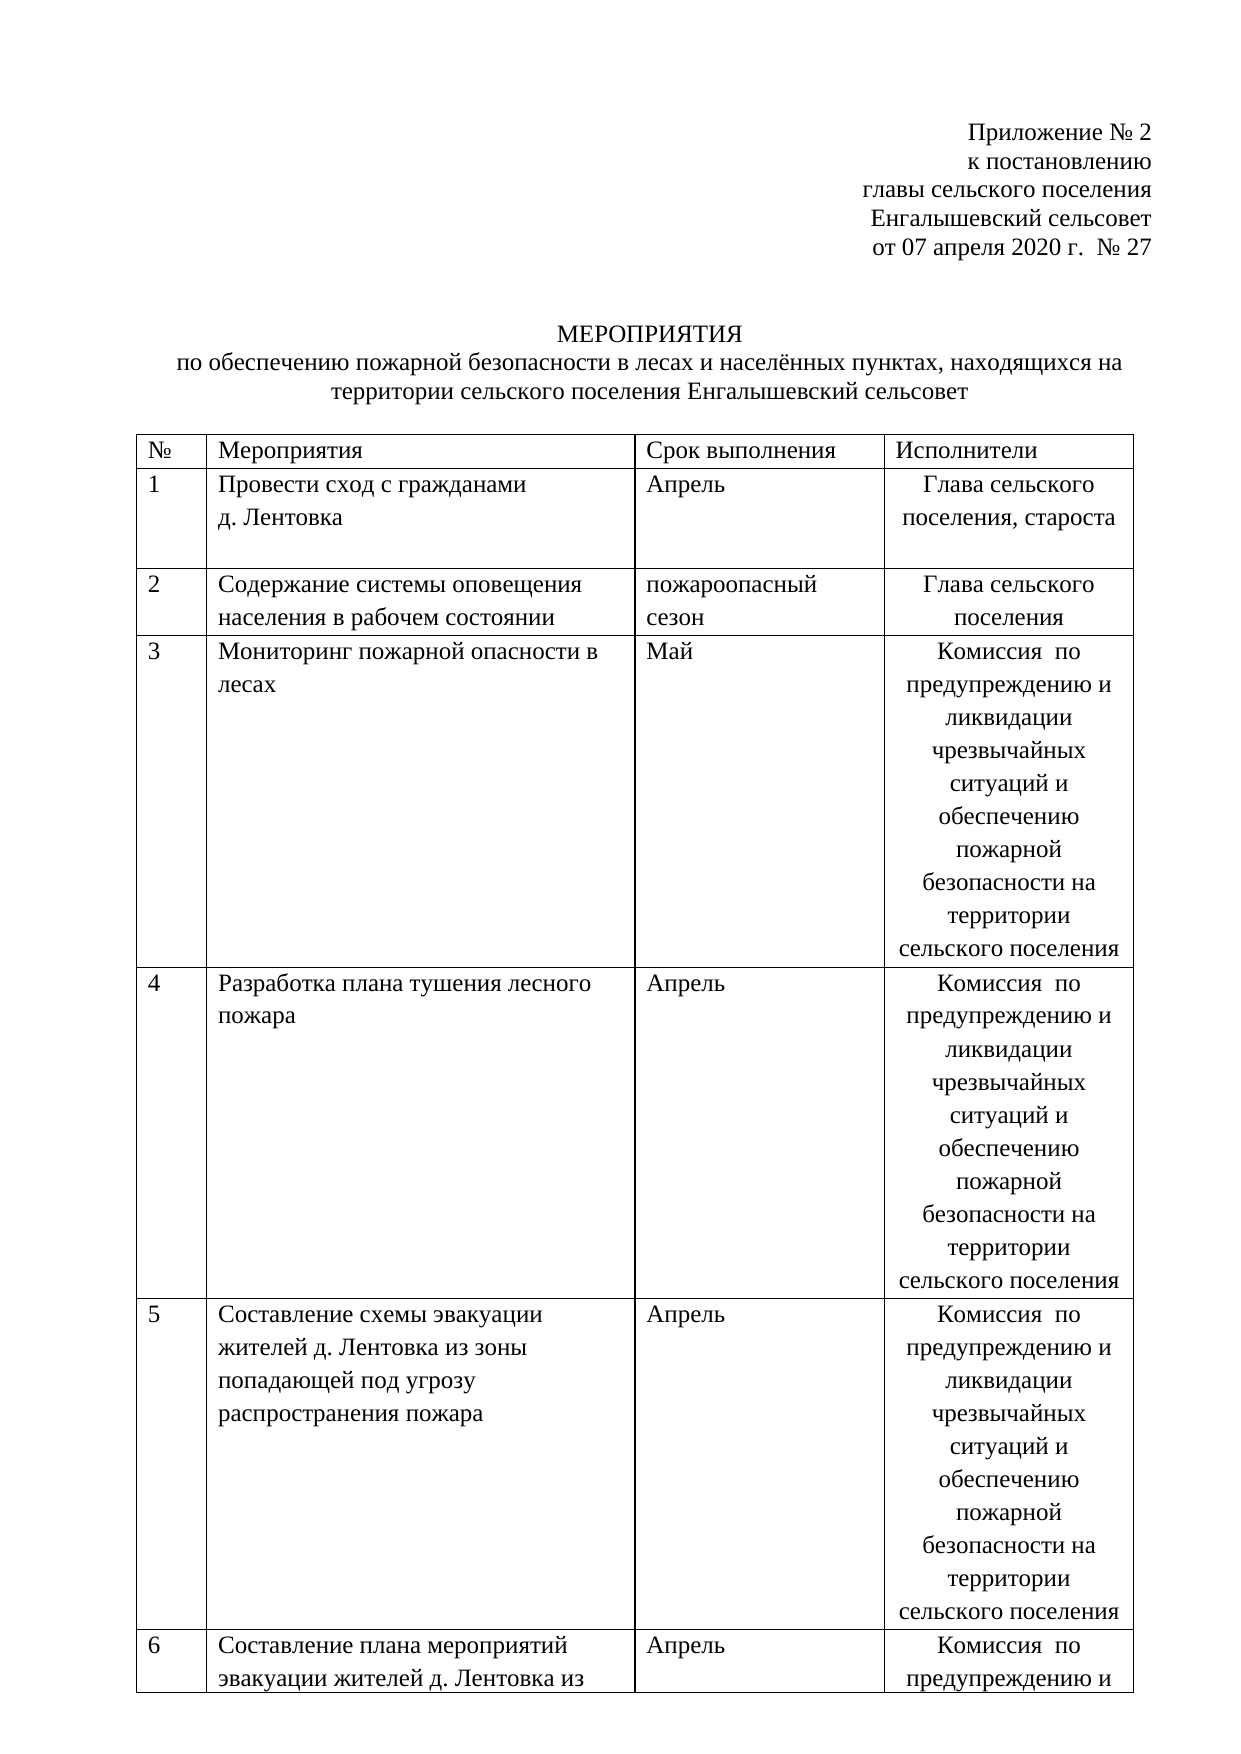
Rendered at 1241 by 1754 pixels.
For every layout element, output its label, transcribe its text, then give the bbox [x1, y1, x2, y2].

text МЕРОПРИЯТИЯ по обеспечению пожарной безопасности в лесах и населённых пунктах, находящихся на территории сельского поселения Енгалышевский сельсовет [148, 319, 1152, 405]
table_cell Мониторинг пожарной опасности в лесах [207, 636, 634, 967]
table_cell 1 [137, 469, 206, 568]
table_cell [885, 1630, 1133, 1692]
table_cell Комиссия по предупреждению и ликвидации чрезвычайных ситуаций и обеспечению пожарной безопасности на территории сельского поселения [885, 636, 1133, 967]
table_header Исполнители [885, 435, 1133, 468]
table_cell 5 [137, 1299, 206, 1629]
text к постановлению главы сельского поселения Енгалышевский сельсовет от 07 апреля 2020 г. № 27 [148, 146, 1152, 289]
table_cell Апрель [636, 1630, 884, 1692]
table_cell Май [636, 636, 884, 967]
table_cell Провести сход с гражданами д. Лентовка [207, 469, 634, 568]
table_cell пожароопасный сезон [636, 569, 884, 635]
table_cell Разработка плана тушения лесного пожара [207, 968, 634, 1298]
table_cell Глава сельского поселения [885, 569, 1133, 635]
table_cell Комиссия по предупреждению и ликвидации чрезвычайных ситуаций и обеспечению пожарной безопасности на территории сельского поселения [885, 1299, 1133, 1629]
text Приложение № 2 [148, 117, 1152, 146]
table_cell Глава сельского поселения, староста [885, 469, 1133, 568]
table_cell 6 [137, 1630, 206, 1692]
table_cell Апрель [636, 1299, 884, 1629]
table_cell 3 [137, 636, 206, 967]
table_cell Апрель [636, 469, 884, 568]
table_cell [207, 1630, 634, 1692]
table_cell Составление схемы эвакуации жителей д. Лентовка из зоны попадающей под угрозу распространения пожара [207, 1299, 634, 1629]
table_cell Комиссия по предупреждению и ликвидации чрезвычайных ситуаций и обеспечению пожарной безопасности на территории сельского поселения [885, 968, 1133, 1298]
table_cell Содержание системы оповещения населения в рабочем состоянии [207, 569, 634, 635]
table_cell Апрель [636, 968, 884, 1298]
table_header № [137, 435, 206, 468]
table_header Мероприятия [207, 435, 634, 468]
table_header Срок выполнения [636, 435, 884, 468]
table_cell 4 [137, 968, 206, 1298]
table_cell 2 [137, 569, 206, 635]
